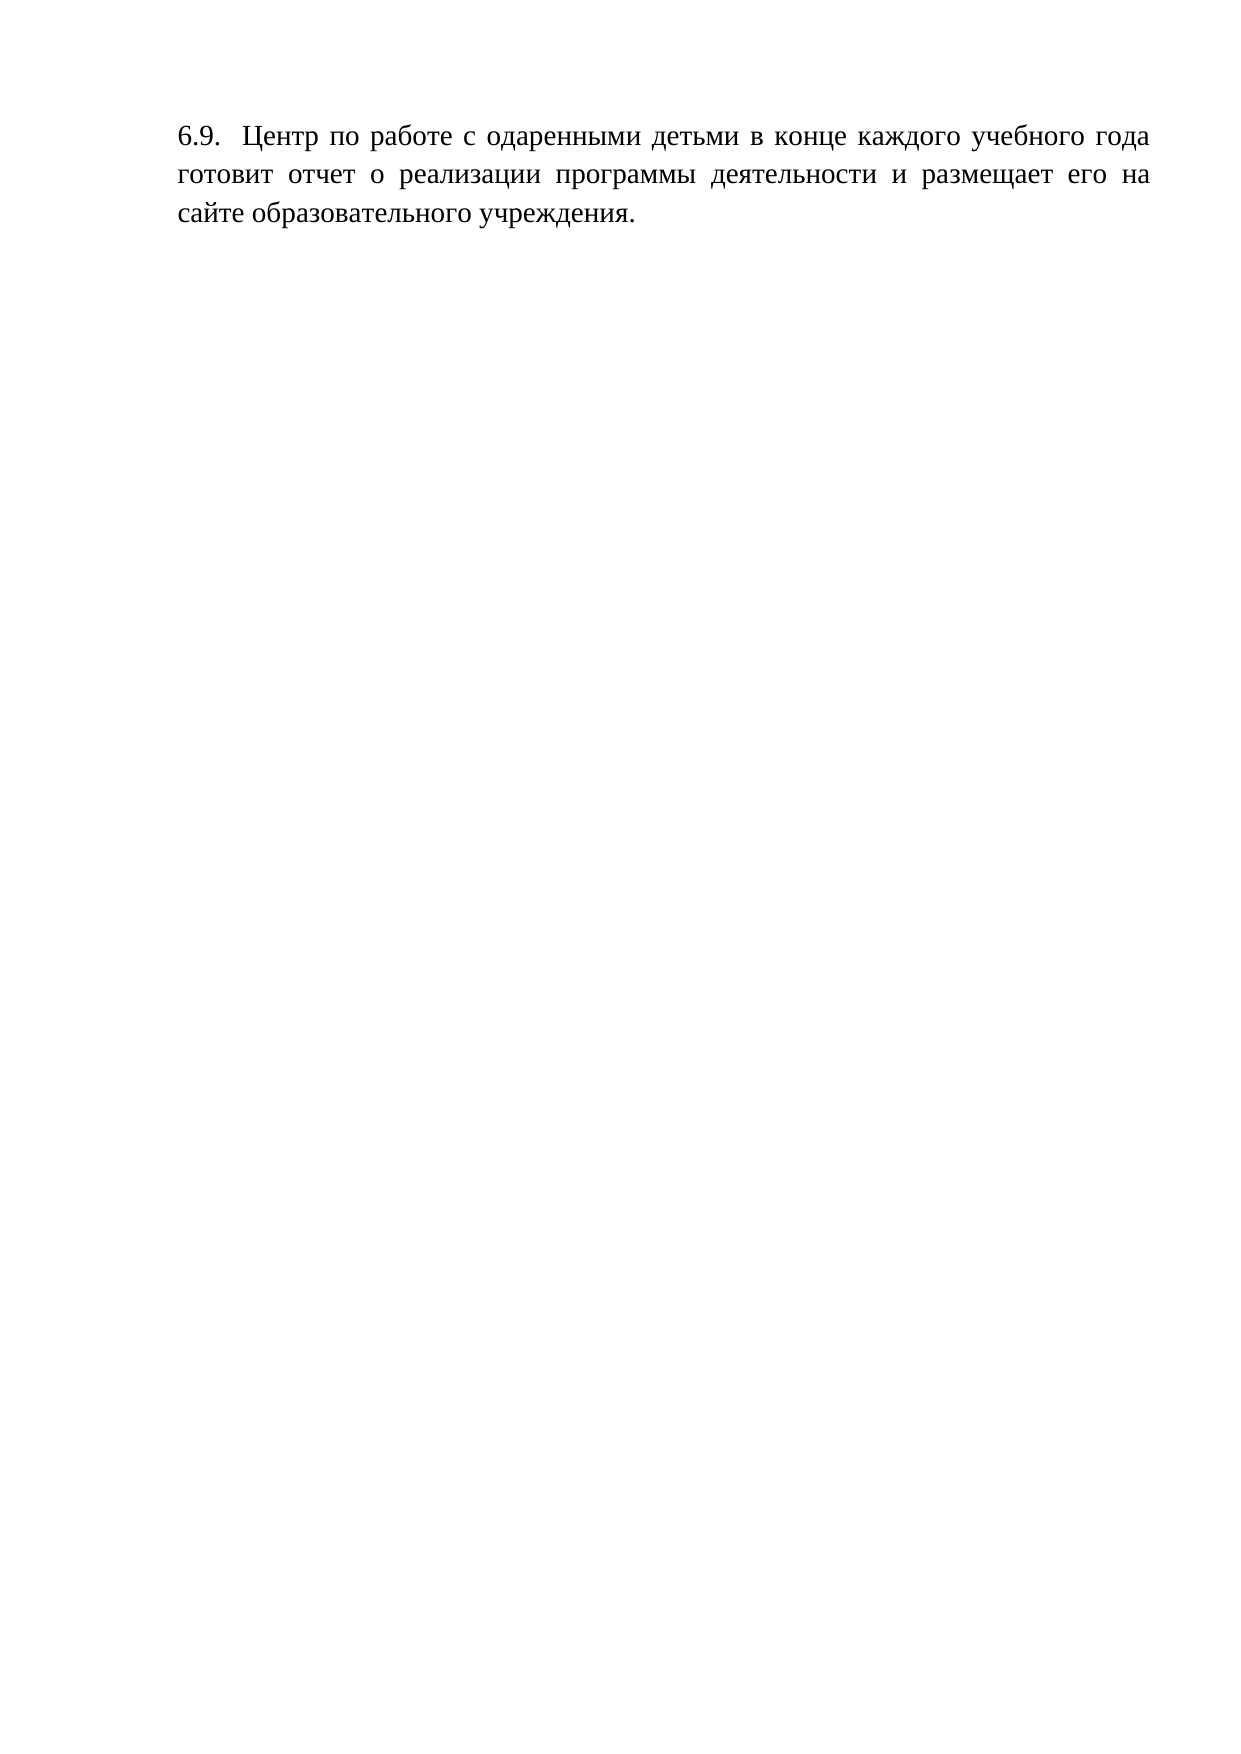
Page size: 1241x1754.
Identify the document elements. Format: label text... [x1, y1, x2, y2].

text 6.9. Центр по работе с одаренными детьми в конце каждого учебного года готовит отчет о реализации программы деятельности и размещает его на сайте образовательного учреждения. [177, 118, 1152, 229]
